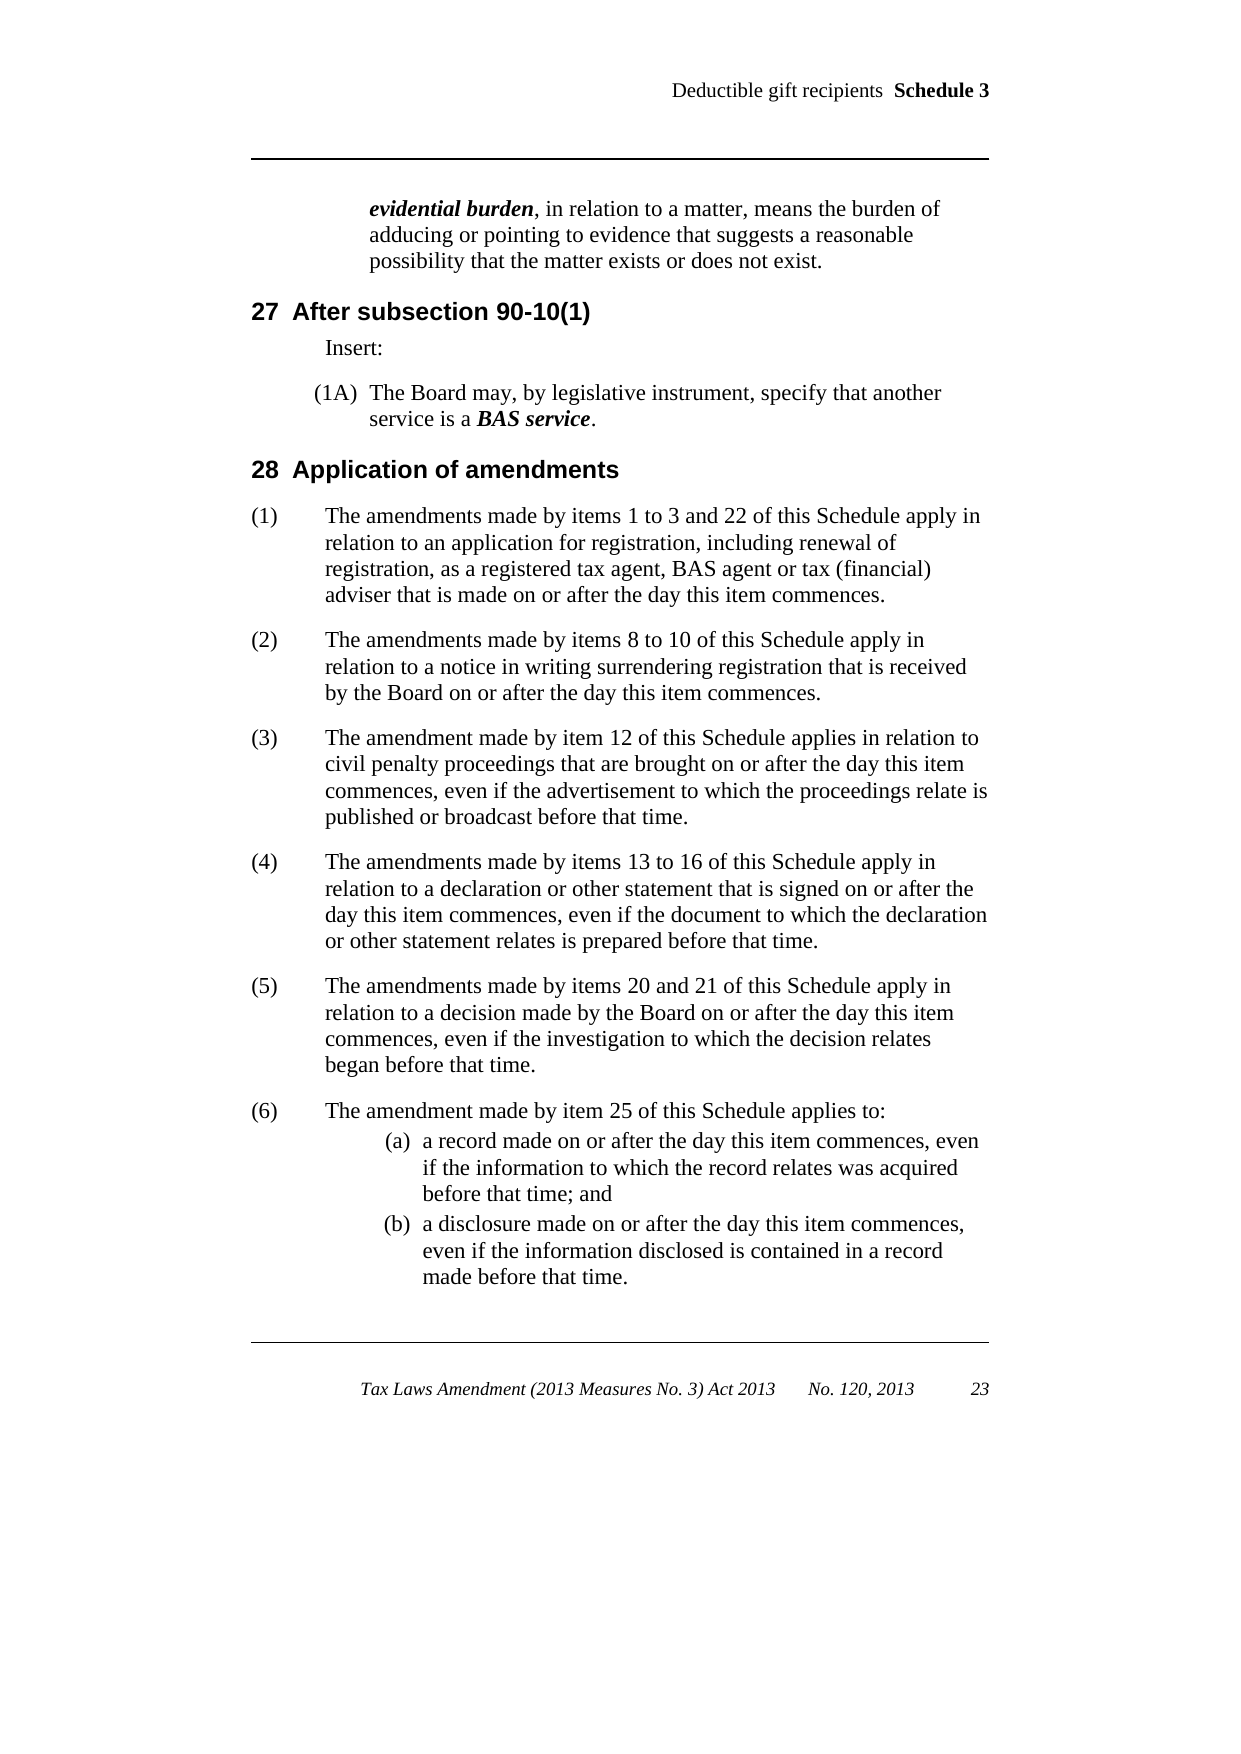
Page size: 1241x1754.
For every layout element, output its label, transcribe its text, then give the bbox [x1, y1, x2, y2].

text (a) a record made on or after the day this item commences, even if the information to which the record relates was acquired before that time; and [251, 1127, 989, 1206]
text (1A) The Board may, by legislative instrument, specify that another service is a BAS service. [251, 379, 989, 432]
text 28 Application of amendments [251, 455, 989, 483]
text (5) The amendments made by items 20 and 21 of this Schedule apply in relation to a decision made by the Board on or after the day this item commences, even if the investigation to which the decision relates began before that time. [251, 972, 989, 1078]
text (2) The amendments made by items 8 to 10 of this Schedule apply in relation to a notice in writing surrendering registration that is received by the Board on or after the day this item commences. [251, 626, 989, 705]
text Insert: [325, 334, 989, 360]
text (3) The amendment made by item 12 of this Schedule applies in relation to civil penalty proceedings that are brought on or after the day this item commences, even if the advertisement to which the proceedings relate is published or broadcast before that time. [251, 724, 989, 829]
text (6) The amendment made by item 25 of this Schedule applies to: [251, 1097, 989, 1123]
text (b) a disclosure made on or after the day this item commences, even if the information disclosed is contained in a record made before that time. [251, 1210, 989, 1289]
text evidential burden, in relation to a matter, means the burden of adducing or pointing to evidence that suggests a reasonable possibility that the matter exists or does not exist. [369, 195, 989, 274]
text (4) The amendments made by items 13 to 16 of this Schedule apply in relation to a declaration or other statement that is signed on or after the day this item commences, even if the document to which the declaration or other statement relates is prepared before that time. [251, 848, 989, 954]
text 27 After subsection 90-10(1) [251, 297, 989, 326]
text (1) The amendments made by items 1 to 3 and 22 of this Schedule apply in relation to an application for registration, including renewal of registration, as a registered tax agent, BAS agent or tax (financial) adviser that is made on or after the day this item commences. [251, 502, 989, 608]
